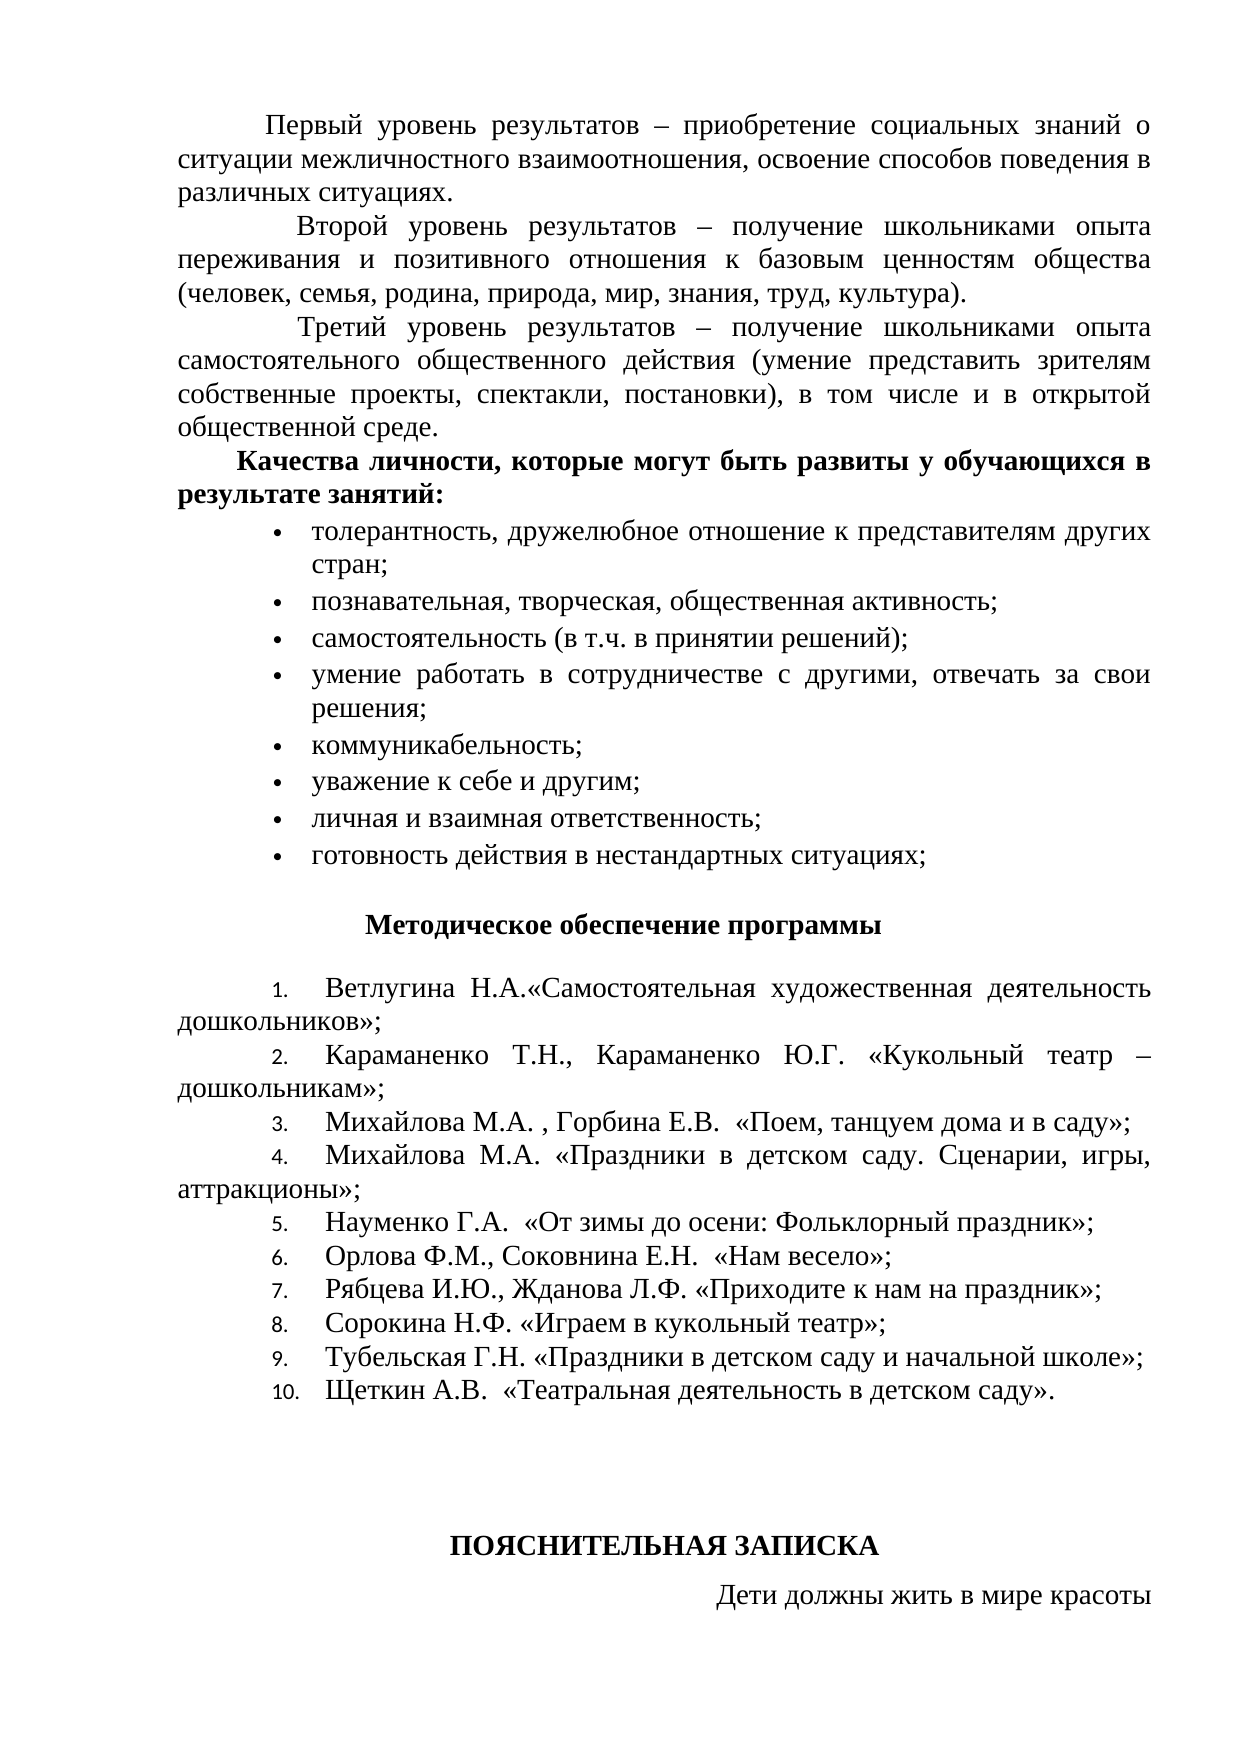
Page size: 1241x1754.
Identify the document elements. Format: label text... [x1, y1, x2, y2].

list самостоятельность (в т.ч. в принятии решений); [274, 620, 1152, 653]
list готовность действия в нестандартных ситуациях; [274, 837, 1152, 870]
list Михайлова М.А. «Праздники в детском саду. Сценарии, игры, аттракционы»; [177, 1137, 1152, 1204]
list Тубельская Г.Н. «Праздники в детском саду и начальной школе»; [177, 1339, 1152, 1372]
text ПОЯСНИТЕЛЬНАЯ ЗАПИСКА [177, 1528, 1152, 1562]
list Рябцева И.Ю., Жданова Л.Ф. «Приходите к нам на праздник»; [177, 1272, 1152, 1305]
list Науменко Г.А. «От зимы до осени: Фольклорный праздник»; [177, 1204, 1152, 1238]
list Орлова Ф.М., Соковнина Е.Н. «Нам весело»; [177, 1238, 1152, 1272]
list Сорокина Н.Ф. «Играем в кукольный театр»; [177, 1305, 1152, 1339]
list Караманенко Т.Н., Караманенко Ю.Г. «Кукольный театр – дошкольникам»; [177, 1037, 1152, 1104]
list уважение к себе и другим; [274, 763, 1152, 797]
text Методическое обеспечение программы [290, 907, 1152, 941]
text Третий уровень результатов – получение школьниками опыта самостоятельного общественного действия (умение представить зрителям собственные проекты, спектакли, постановки), в том числе и в открытой общественной среде. [177, 309, 1152, 443]
list толерантность, дружелюбное отношение к представителям других стран; [274, 513, 1152, 580]
list коммуникабельность; [274, 727, 1152, 760]
list Щеткин А.В. «Театральная деятельность в детском саду». [177, 1372, 1152, 1406]
text Дети должны жить в мире красоты [177, 1577, 1152, 1611]
list Михайлова М.А. , Горбина Е.В. «Поем, танцуем дома и в саду»; [177, 1104, 1152, 1137]
list познавательная, творческая, общественная активность; [274, 583, 1152, 617]
list умение работать в сотрудничестве с другими, отвечать за свои решения; [274, 657, 1152, 724]
list личная и взаимная ответственность; [274, 800, 1152, 834]
text Первый уровень результатов – приобретение социальных знаний о ситуации межличностного взаимоотношения, освоение способов поведения в различных ситуациях. [177, 107, 1152, 208]
text Второй уровень результатов – получение школьниками опыта переживания и позитивного отношения к базовым ценностям общества (человек, семья, родина, природа, мир, знания, труд, культура). [177, 208, 1152, 309]
list Ветлугина Н.А.«Самостоятельная художественная деятельность дошкольников»; [177, 970, 1152, 1037]
text Качества личности, которые могут быть развиты у обучающихся в результате занятий: [177, 443, 1152, 510]
